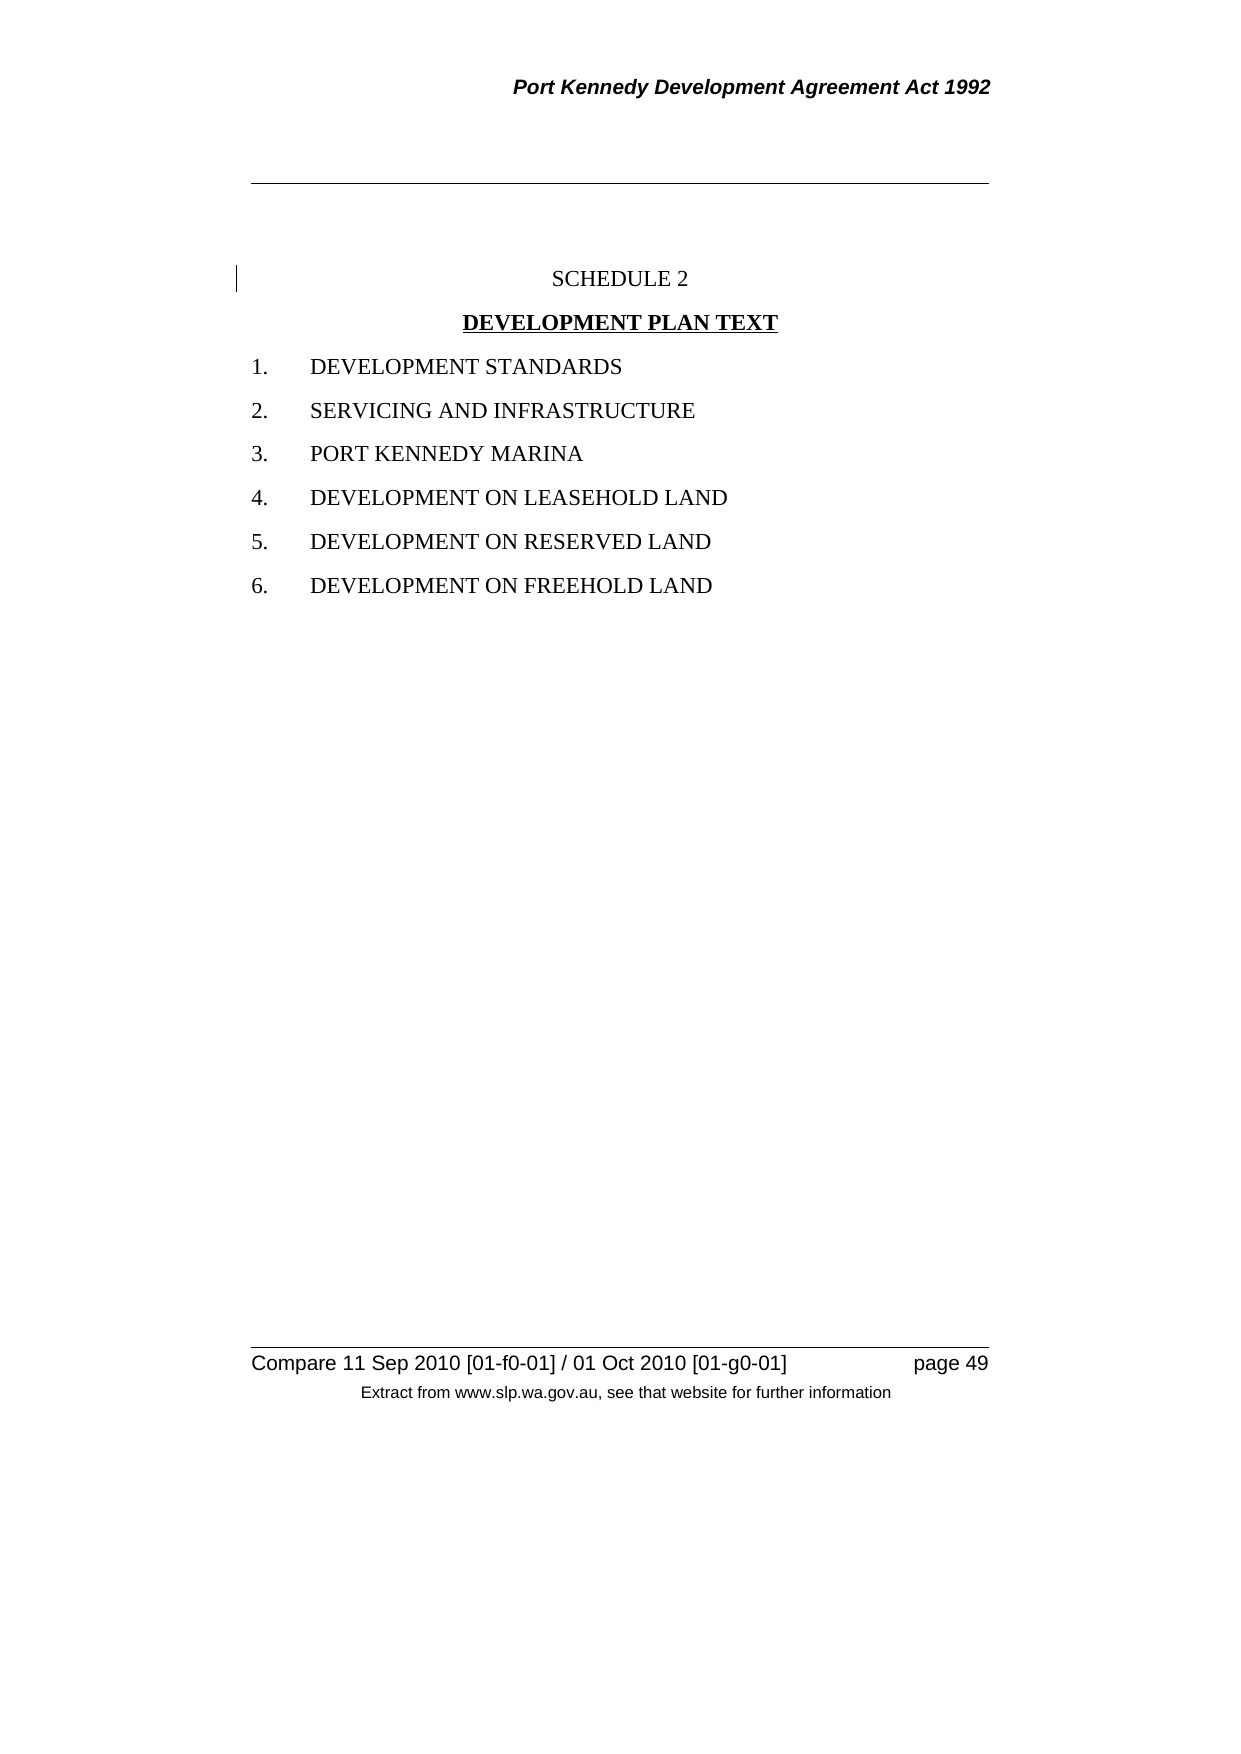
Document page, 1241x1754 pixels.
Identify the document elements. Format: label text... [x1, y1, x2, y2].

text 1. DEVELOPMENT STANDARDS [251, 352, 989, 379]
text SCHEDULE 2 [251, 265, 989, 292]
text 4. DEVELOPMENT ON LEASEHOLD LAND [251, 483, 989, 511]
text 6. DEVELOPMENT ON FREEHOLD LAND [251, 571, 989, 598]
text 2. SERVICING AND INFRASTRUCTURE [251, 396, 989, 423]
text DEVELOPMENT PLAN TEXT [251, 308, 989, 336]
text 5. DEVELOPMENT ON RESERVED LAND [251, 527, 989, 554]
text 3. PORT KENNEDY MARINA [251, 440, 989, 467]
